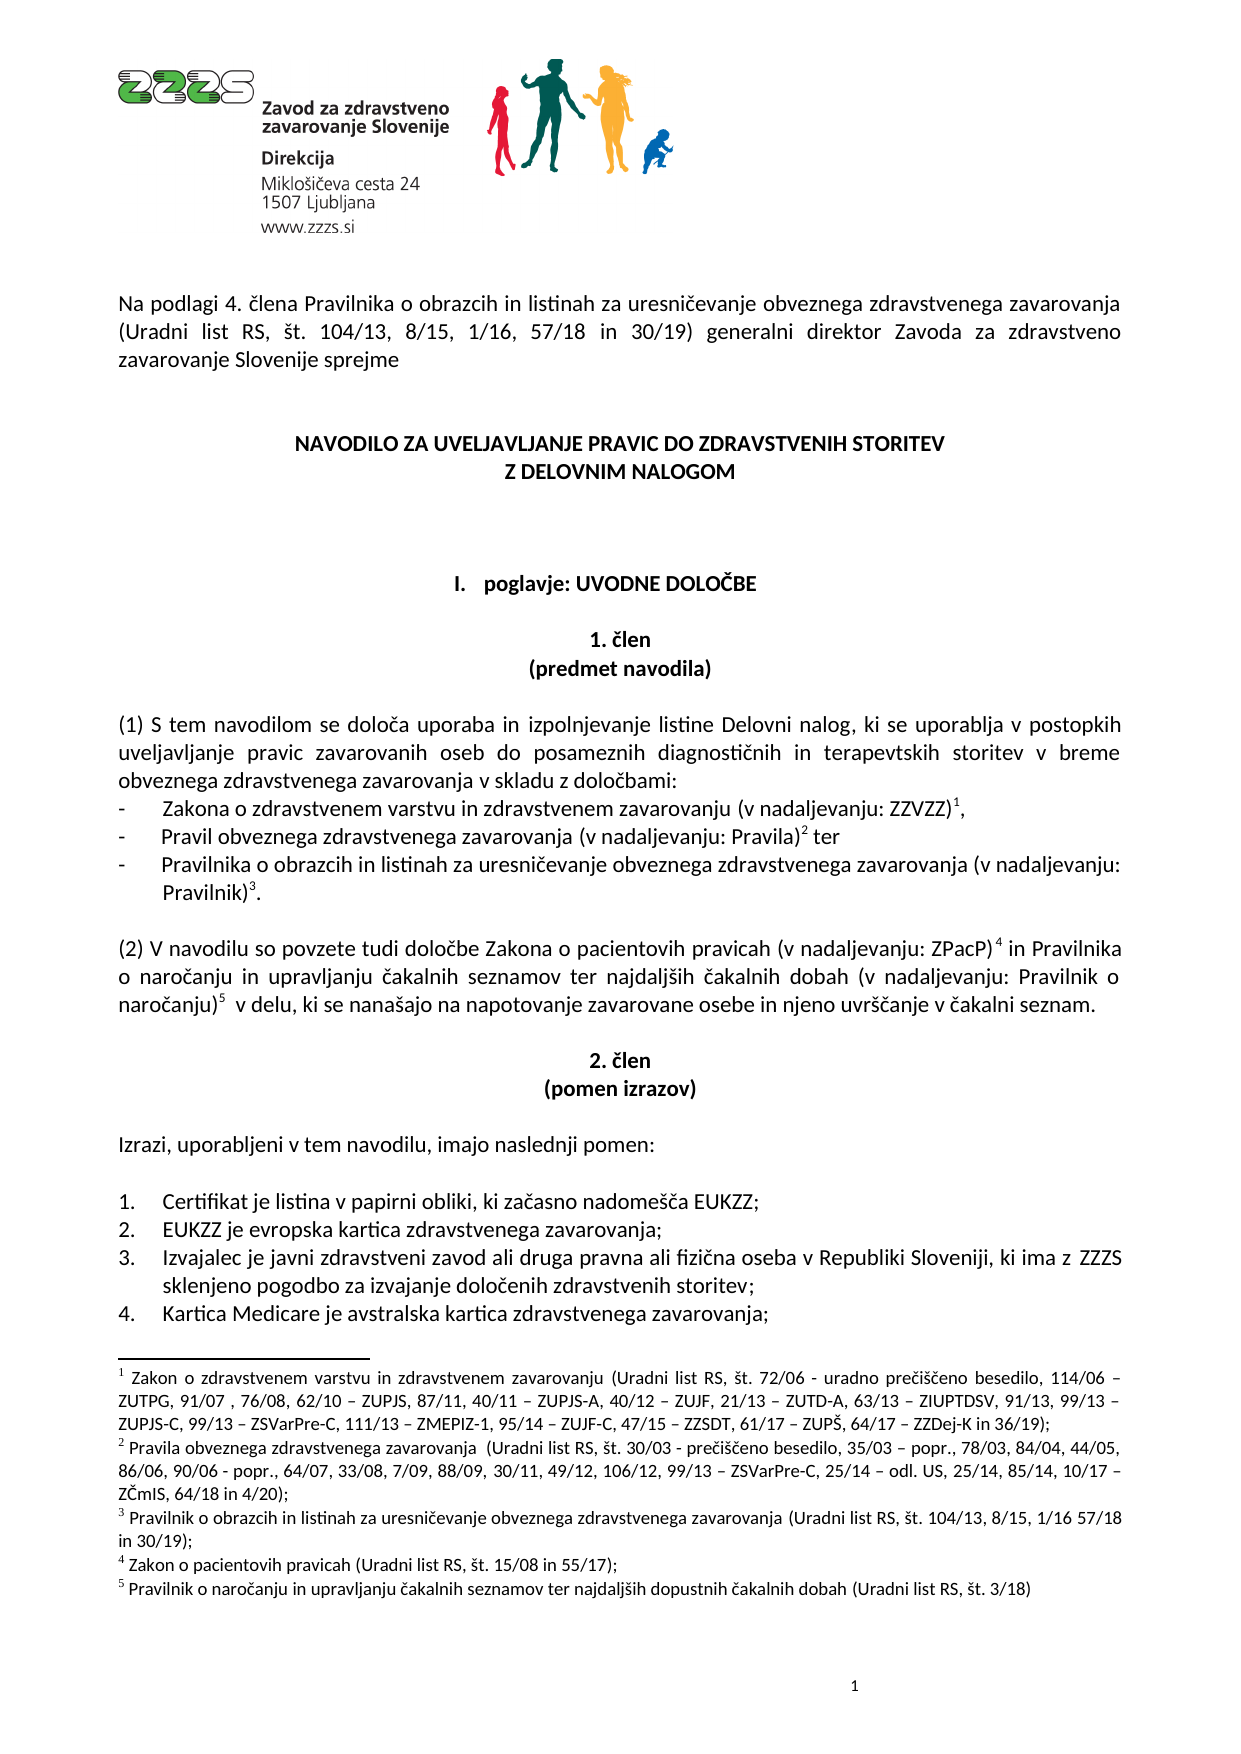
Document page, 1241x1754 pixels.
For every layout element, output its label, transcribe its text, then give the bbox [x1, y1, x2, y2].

picture [118, 59, 674, 233]
list Izvajalec je javni zdravstveni zavod ali druga pravna ali fizična oseba v Republiki Sloveniji, ki ima z ZZZS sklenjeno pogodbo za izvajanje določenih zdravstvenih storitev; [118, 1243, 1122, 1299]
text Na podlagi 4. člena Pravilnika o obrazcih in listinah za uresničevanje obveznega zdravstvenega zavarovanja (Uradni list RS, št. 104/13, 8/15, 1/16, 57/18 in 30/19) generalni direktor Zavoda za zdravstveno zavarovanje Slovenije sprejme [118, 289, 1122, 373]
list Pravilnika o obrazcih in listinah za uresničevanje obveznega zdravstvenega zavarovanja (v nadaljevanju: Pravilnik). [118, 850, 1122, 906]
list Zakona o zdravstvenem varstvu in zdravstvenem zavarovanju (v nadaljevanju: ZZVZZ), [118, 794, 1122, 822]
text (1) S tem navodilom se določa uporaba in izpolnjevanje listine Delovni nalog, ki se uporablja v postopkih uveljavljanje pravic zavarovanih oseb do posameznih diagnostičnih in terapevtskih storitev v breme obveznega zdravstvenega zavarovanja v skladu z določbami: [118, 710, 1122, 794]
list (predmet navodila) [118, 654, 1122, 682]
list Kartica Medicare je avstralska kartica zdravstvenega zavarovanja; [118, 1299, 1122, 1327]
text 2. člen [118, 1046, 1122, 1074]
list Certifikat je listina v papirni obliki, ki začasno nadomešča EUKZZ; [118, 1187, 1122, 1215]
text (pomen izrazov) [118, 1074, 1122, 1102]
text 1. člen [118, 626, 1122, 654]
list Pravil obveznega zdravstvenega zavarovanja (v nadaljevanju: Pravila) ter [118, 822, 1122, 850]
list EUKZZ je evropska kartica zdravstvenega zavarovanja; [118, 1215, 1122, 1243]
text (2) V navodilu so povzete tudi določbe Zakona o pacientovih pravicah (v nadaljevanju: ZPacP) in Pravilnika o naročanju in upravljanju čakalnih seznamov ter najdaljših čakalnih dobah (v nadaljevanju: Pravilnik o naročanju) v delu, ki se nanašajo na napotovanje zavarovane osebe in njeno uvrščanje v čakalni seznam. [118, 934, 1122, 1018]
text Izrazi, uporabljeni v tem navodilu, imajo naslednji pomen: [118, 1130, 1122, 1158]
text Z DELOVNIM NALOGOM [118, 457, 1122, 486]
list poglavje: UVODNE DOLOČBE [88, 569, 1122, 598]
text NAVODILO ZA UVELJAVLJANJE PRAVIC DO ZDRAVSTVENIH STORITEV [118, 429, 1122, 457]
